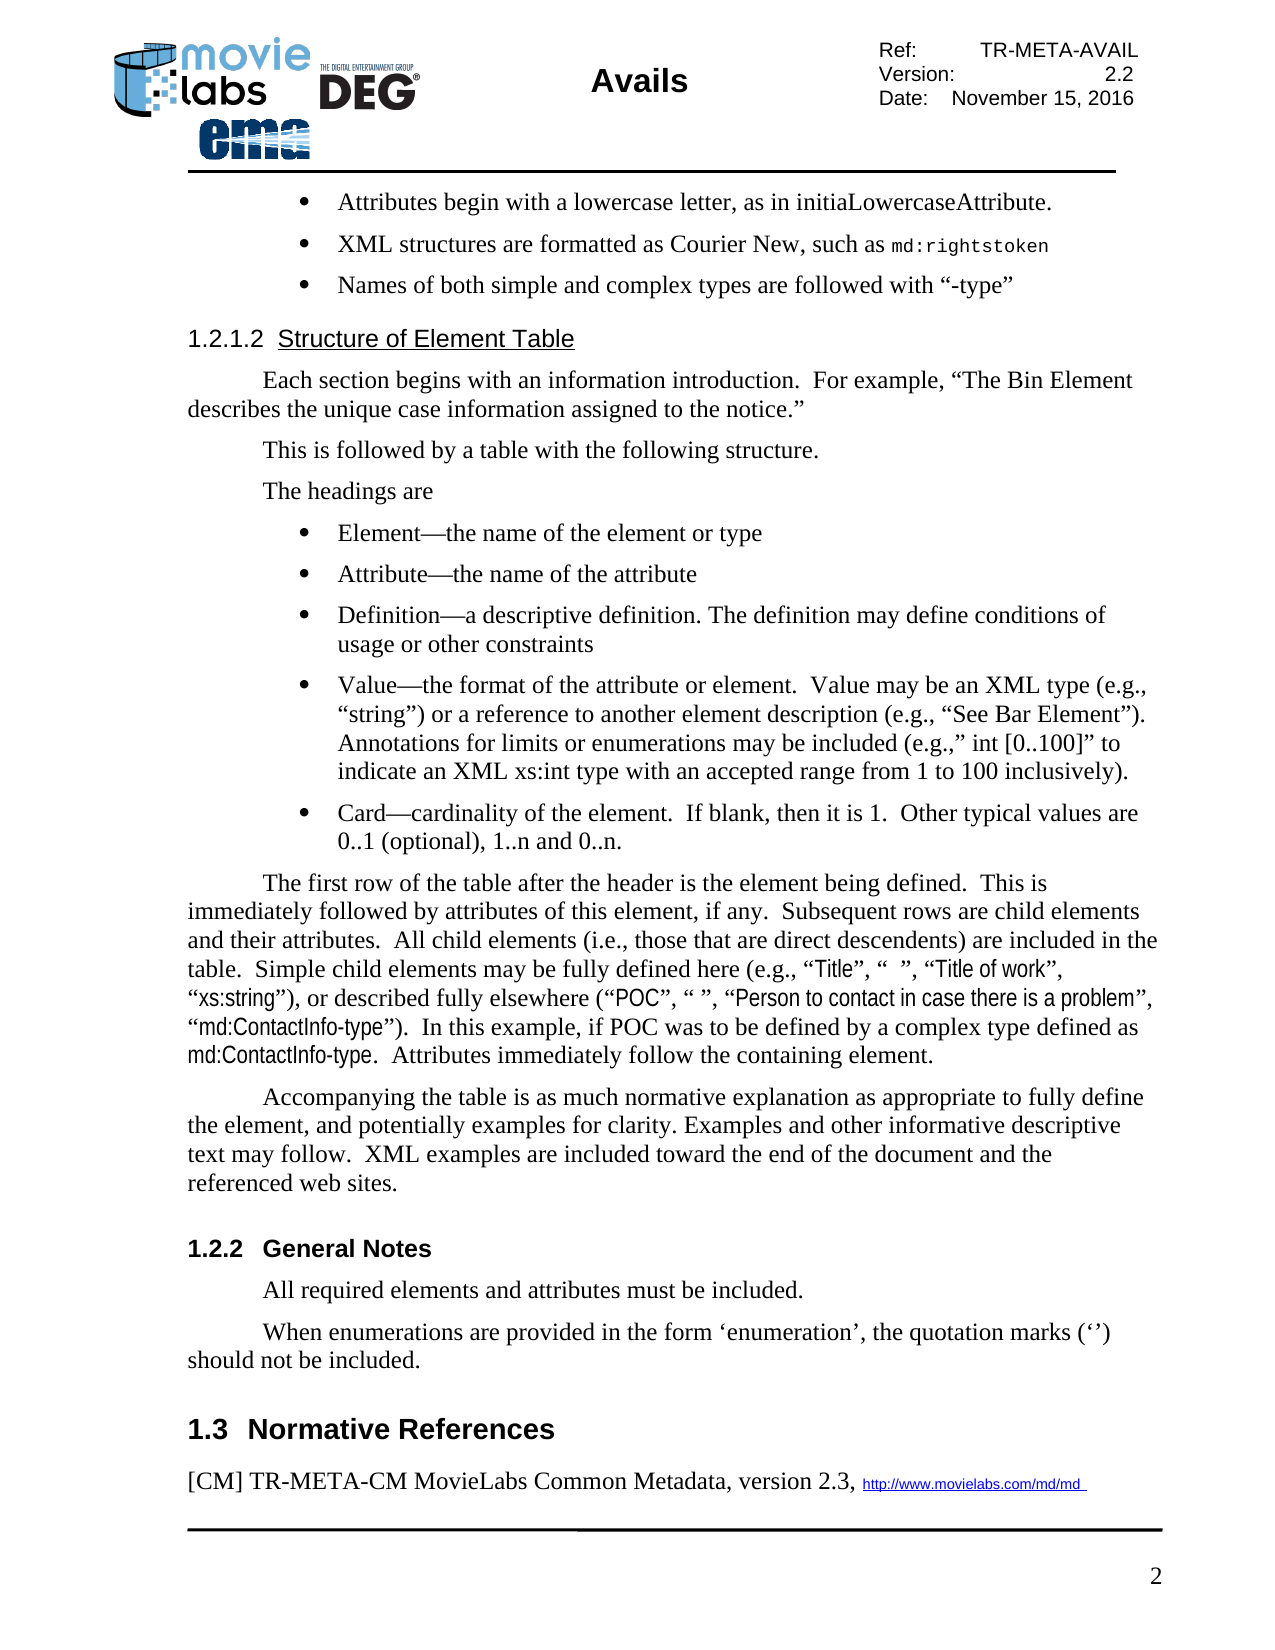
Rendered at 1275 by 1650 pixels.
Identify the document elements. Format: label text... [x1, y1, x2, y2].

text [CM] TR-META-CM MovieLabs Common Metadata, version 2.3, http://www.movielabs.com/md/md [187, 1466, 1162, 1495]
list Attributes begin with a lowercase letter, as in initiaLowercaseAttribute. [300, 187, 1162, 216]
subtitle Normative References [187, 1412, 1162, 1445]
picture [114, 37, 310, 117]
list Attribute—the name of the attribute [300, 559, 1162, 588]
text When enumerations are provided in the form ‘enumeration’, the quotation marks (‘’) should not be included. [187, 1317, 1162, 1374]
text All required elements and attributes must be included. [187, 1276, 1162, 1304]
text Accompanying the table is as much normative explanation as appropriate to fully define the element, and potentially examples for clarity. Examples and other informative descriptive text may follow. XML examples are included toward the end of the document and the referenced web sites. [187, 1082, 1162, 1197]
text This is followed by a table with the following structure. [187, 435, 1162, 464]
text The first row of the table after the header is the element being defined. This is immediately followed by attributes of this element, if any. Subsequent rows are child elements and their attributes. All child elements (i.e., those that are direct descendents) are included in the table. Simple child elements may be fully defined here (e.g., “Title”, “ ”, “Title of work”, “xs:string”), or described fully elsewhere (“POC”, “ ”, “Person to contact in case there is a problem”, “md:ContactInfo-type”). In this example, if POC was to be defined by a complex type defined as md:ContactInfo-type. Attributes immediately follow the containing element. [187, 868, 1162, 1069]
subtitle General Notes [187, 1234, 1162, 1263]
text Each section begins with an information introduction. For example, “The Bin Element describes the unique case information assigned to the notice.” [187, 365, 1162, 423]
list Card—cardinality of the element. If blank, then it is 1. Other typical values are 0..1 (optional), 1..n and 0..n. [300, 798, 1162, 855]
subtitle Structure of Element Table [187, 324, 1162, 353]
list Element—the name of the element or type [300, 518, 1162, 546]
picture [198, 118, 310, 162]
list Definition—a descriptive definition. The definition may define conditions of usage or other constraints [300, 600, 1162, 658]
text The headings are [187, 476, 1162, 505]
list XML structures are formatted as Courier New, such as md:rightstoken [300, 229, 1162, 258]
list Value—the format of the attribute or element. Value may be an XML type (e.g., “string”) or a reference to another element description (e.g., “See Bar Element”). Annotations for limits or enumerations may be included (e.g.,” int [0..100]” to indicate an XML xs:int type with an accepted range from 1 to 100 inclusively). [300, 670, 1162, 785]
picture [317, 61, 423, 113]
list Names of both simple and complex types are followed with “-type” [300, 270, 1162, 299]
